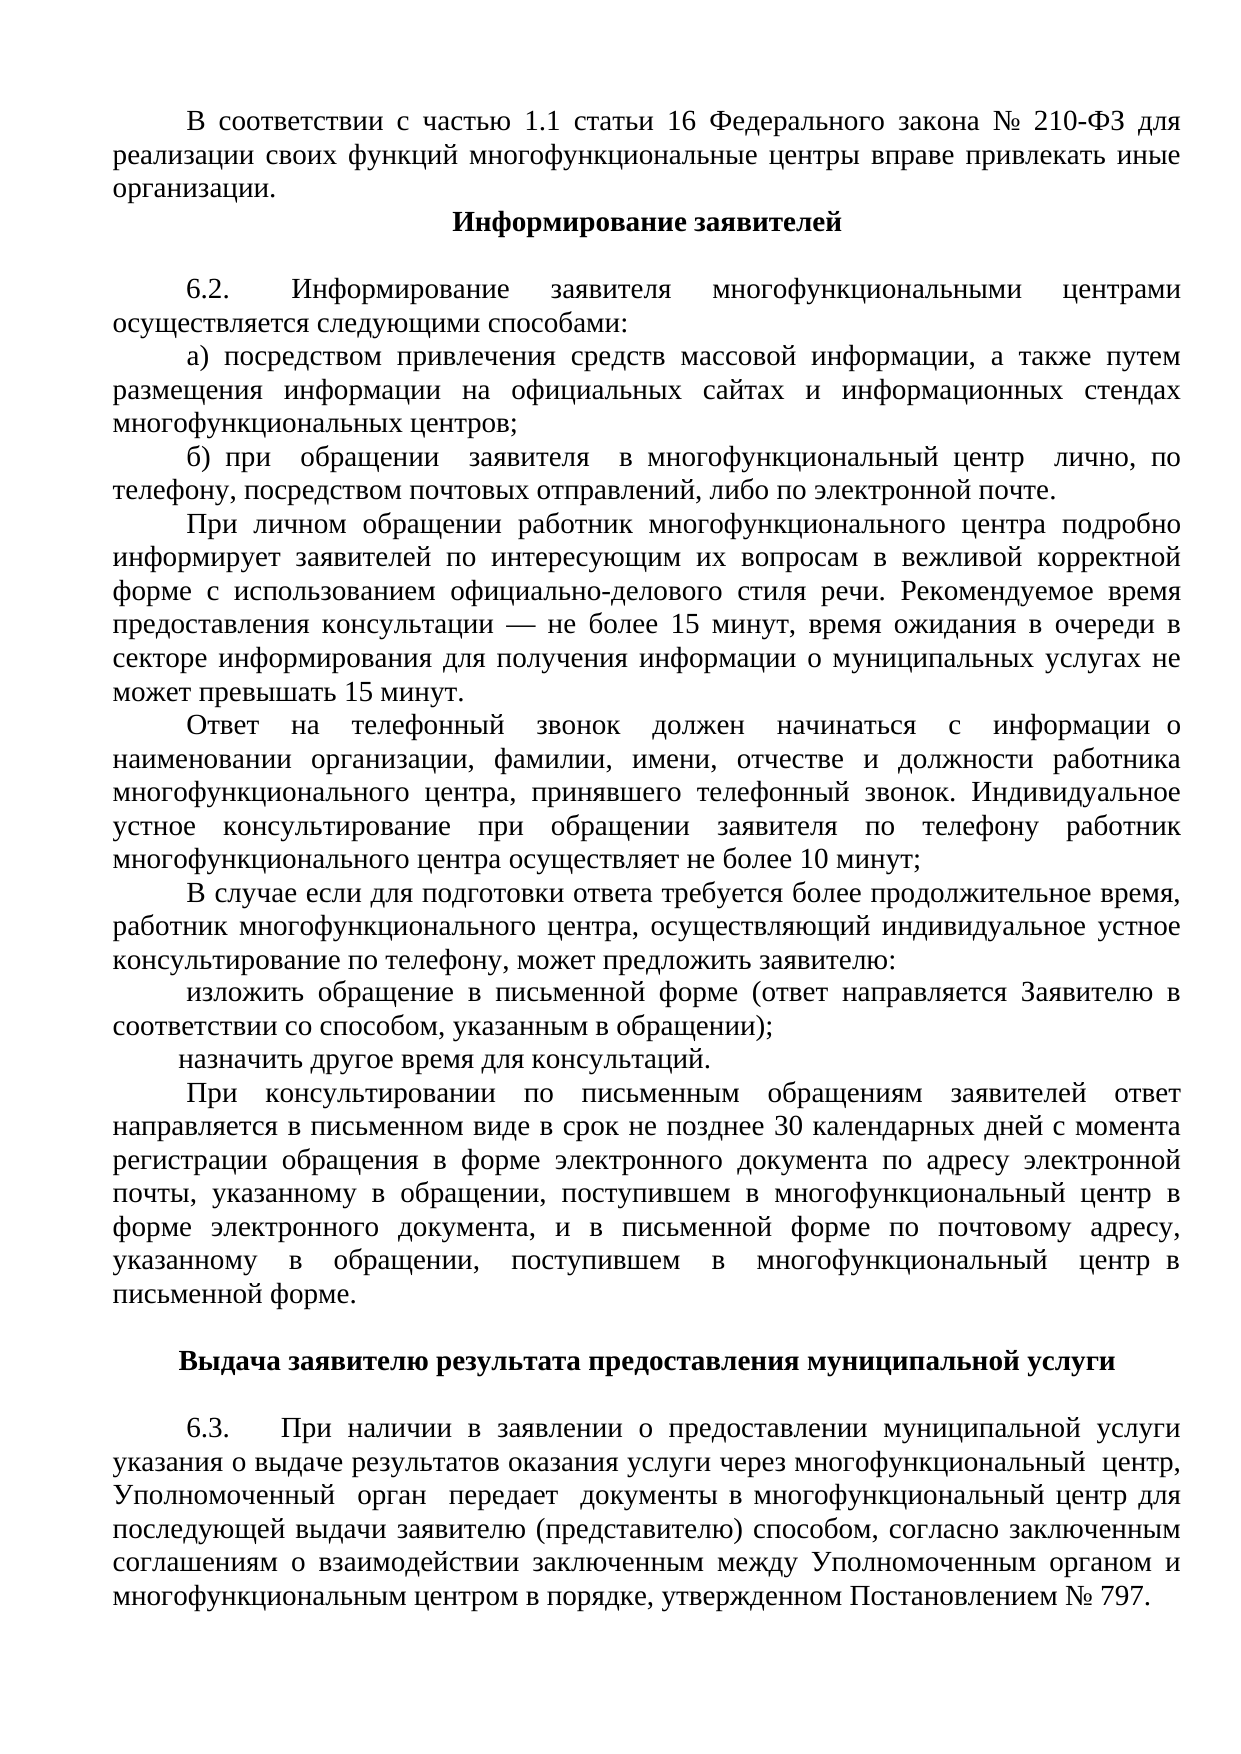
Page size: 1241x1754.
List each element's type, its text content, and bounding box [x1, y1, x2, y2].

text При консультировании по письменным обращениям заявителей ответ направляется в письменном виде в срок не позднее 30 календарных дней с момента регистрации обращения в форме электронного документа по адресу электронной почты, указанному в обращении, поступившем в многофункциональный центр в форме электронного документа, и в письменной форме по почтовому адресу, указанному в обращении, поступившем в многофункциональный центр в письменной форме. [112, 1075, 1182, 1309]
text В соответствии с частью 1.1 статьи 16 Федерального закона № 210-ФЗ для реализации своих функций многофункциональные центры вправе привлекать иные организации. [112, 103, 1182, 204]
text При личном обращении работник многофункционального центра подробно информирует заявителей по интересующим их вопросам в вежливой корректной форме с использованием официально-делового стиля речи. Рекомендуемое время предоставления консультации — не более 15 минут, время ожидания в очереди в секторе информирования для получения информации о муниципальных услугах не может превышать 15 минут. [112, 506, 1182, 707]
text Информирование заявителей [112, 204, 1182, 238]
text В случае если для подготовки ответа требуется более продолжительное время, работник многофункционального центра, осуществляющий индивидуальное устное консультирование по телефону, может предложить заявителю: [112, 875, 1182, 976]
text Выдача заявителю результата предоставления муниципальной услуги [112, 1343, 1182, 1377]
text назначить другое время для консультаций. [112, 1041, 1182, 1075]
text Ответ на телефонный звонок должен начинаться с информации о наименовании организации, фамилии, имени, отчестве и должности работника многофункционального центра, принявшего телефонный звонок. Индивидуальное устное консультирование при обращении заявителя по телефону работник многофункционального центра осуществляет не более 10 минут; [112, 707, 1182, 875]
text а) посредством привлечения средств массовой информации, а также путем размещения информации на официальных сайтах и информационных стендах многофункциональных центров; [112, 338, 1182, 439]
list Информирование заявителя многофункциональными центрами осуществляется следующими способами: [112, 271, 1182, 338]
text б) при обращении заявителя в многофункциональный центр лично, по телефону, посредством почтовых отправлений, либо по электронной почте. [112, 439, 1182, 506]
list При наличии в заявлении о предоставлении муниципальной услуги указания о выдаче результатов оказания услуги через многофункциональный центр, Уполномоченный орган передает документы в многофункциональный центр для последующей выдачи заявителю (представителю) способом, согласно заключенным соглашениям о взаимодействии заключенным между Уполномоченным органом и многофункциональным центром в порядке, утвержденном Постановлением № 797. [112, 1410, 1182, 1611]
text изложить обращение в письменной форме (ответ направляется Заявителю в соответствии со способом, указанным в обращении); [112, 976, 1182, 1041]
